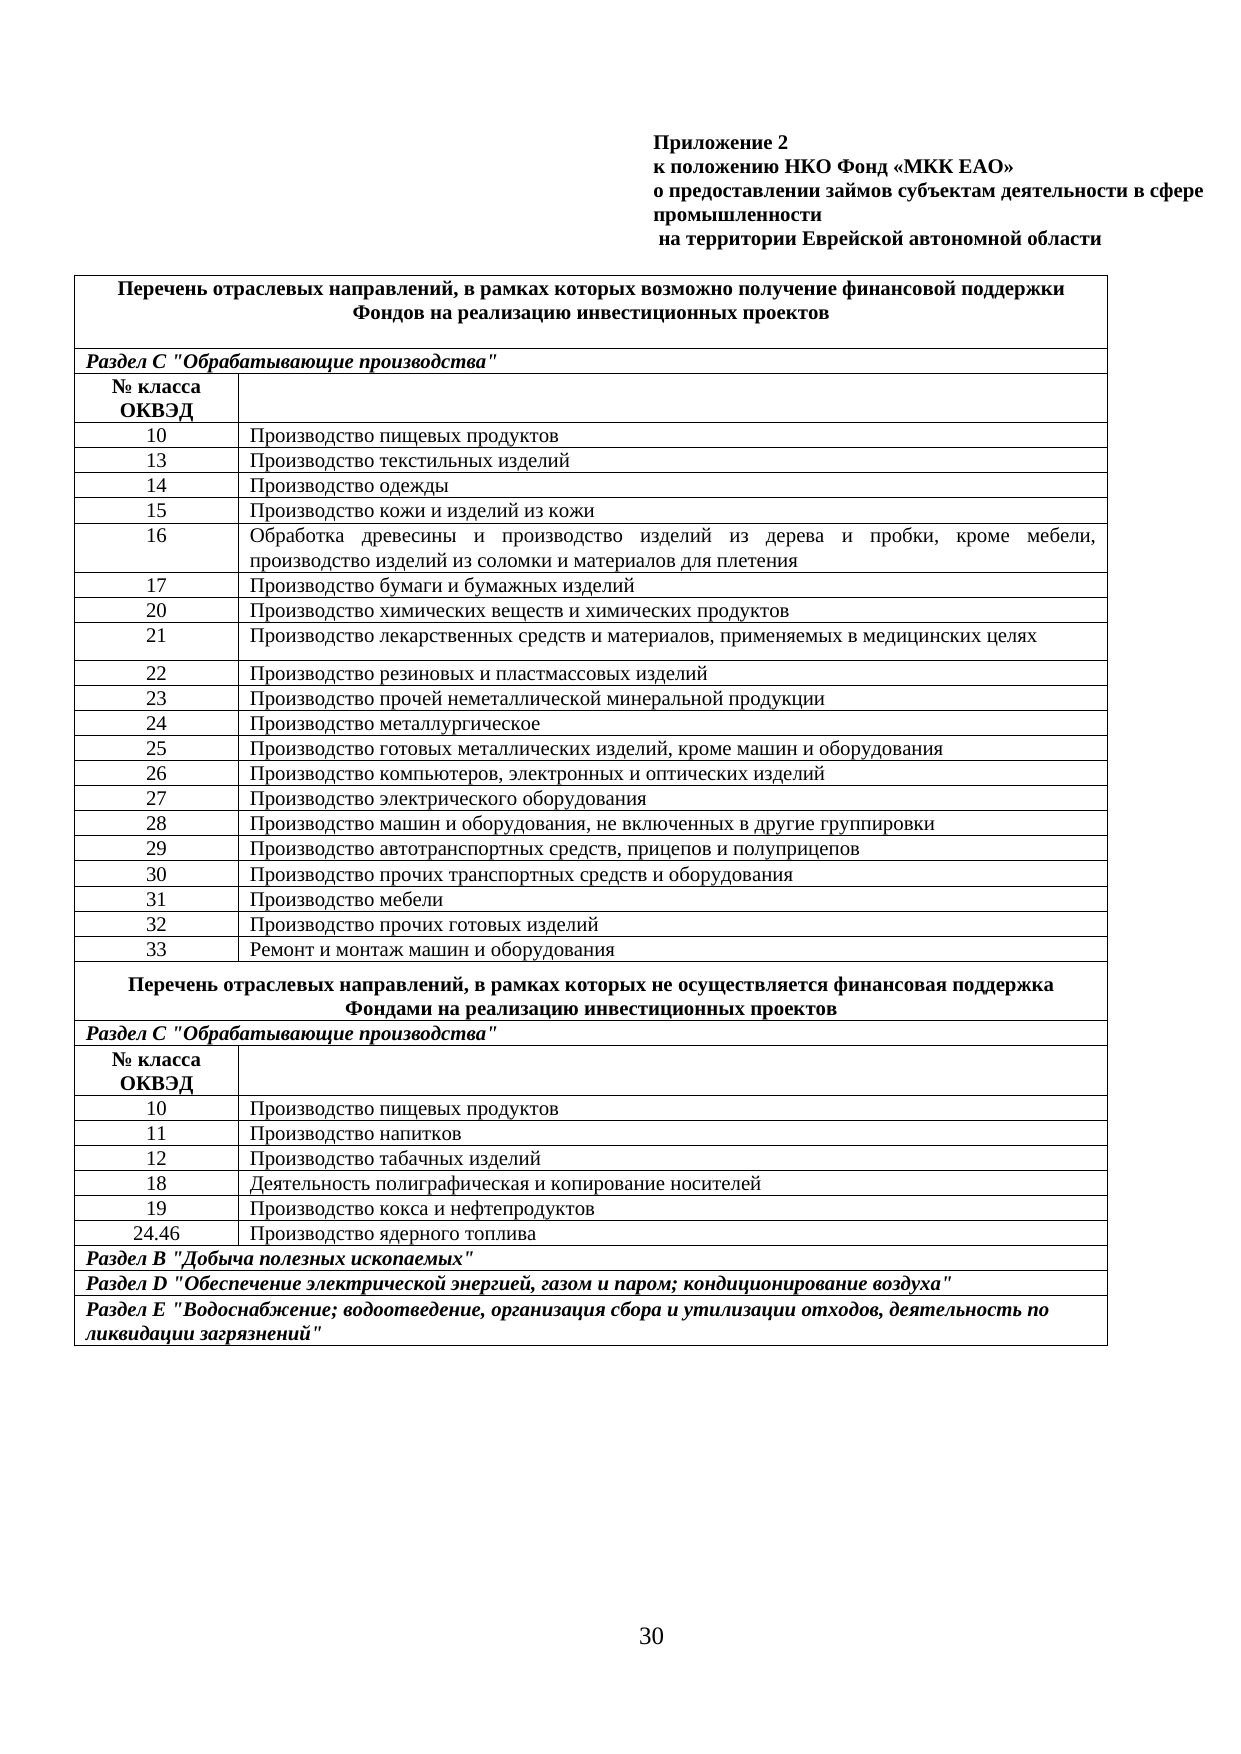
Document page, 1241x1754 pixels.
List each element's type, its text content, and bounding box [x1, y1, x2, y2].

table_cell 29 [75, 836, 238, 860]
table_cell Производство пищевых продуктов [239, 1096, 1107, 1120]
table_cell Производство резиновых и пластмассовых изделий [239, 661, 1107, 685]
table_cell 17 [75, 573, 238, 597]
table_cell 13 [75, 448, 238, 472]
table_cell 28 [75, 811, 238, 835]
table_cell 19 [75, 1196, 238, 1220]
table_cell Производство мебели [239, 887, 1107, 911]
table_cell Производство табачных изделий [239, 1146, 1107, 1170]
table_cell № класса ОКВЭД [75, 1046, 238, 1094]
table_cell Производство прочей неметаллической минеральной продукции [239, 686, 1107, 710]
text Приложение 2 [653, 130, 1240, 154]
table_cell 25 [75, 736, 238, 760]
table_cell Производство прочих готовых изделий [239, 912, 1107, 936]
table_cell Раздел C "Обрабатывающие производства" [75, 349, 1107, 373]
table_cell Производство прочих транспортных средств и оборудования [239, 861, 1107, 886]
table_cell 24 [75, 711, 238, 735]
table_cell Обработка древесины и производство изделий из дерева и пробки, кроме мебели, производство изделий из соломки и материалов для плетения [239, 524, 1107, 572]
table_cell 24.46 [75, 1221, 238, 1245]
table_cell Производство текстильных изделий [239, 448, 1107, 472]
table_cell Производство кожи и изделий из кожи [239, 498, 1107, 522]
table_cell 10 [75, 423, 238, 447]
table_cell Производство ядерного топлива [239, 1221, 1107, 1245]
table_header Перечень отраслевых направлений, в рамках которых возможно получение финансовой поддержки Фондов на реализацию инвестиционных проектов [75, 276, 1107, 348]
table_cell 22 [75, 661, 238, 685]
text к положению НКО Фонд «МКК ЕАО» [653, 154, 1240, 178]
table_cell 18 [75, 1171, 238, 1195]
table_cell 20 [75, 598, 238, 622]
table_cell Производство готовых металлических изделий, кроме машин и оборудования [239, 736, 1107, 760]
table_cell 30 [75, 861, 238, 886]
table_cell Раздел B "Добыча полезных ископаемых" [75, 1246, 1107, 1270]
table_cell 14 [75, 473, 238, 497]
table_cell 23 [75, 686, 238, 710]
table_cell 12 [75, 1146, 238, 1170]
table_cell Производство электрического оборудования [239, 786, 1107, 810]
table_cell Раздел C "Обрабатывающие производства" [75, 1021, 1107, 1045]
table_cell Деятельность полиграфическая и копирование носителей [239, 1171, 1107, 1195]
table_cell [239, 374, 1107, 422]
table_cell Производство пищевых продуктов [239, 423, 1107, 447]
text о предоставлении займов субъектам деятельности в сфере промышленности [653, 178, 1240, 226]
table_cell Раздел E "Водоснабжение; водоотведение, организация сбора и утилизации отходов, деятельность по ликвидации загрязнений" [75, 1296, 1107, 1344]
table_cell Производство одежды [239, 473, 1107, 497]
table_cell Производство лекарственных средств и материалов, применяемых в медицинских целях [239, 623, 1107, 659]
table_cell [239, 1046, 1107, 1094]
table_cell Производство компьютеров, электронных и оптических изделий [239, 761, 1107, 785]
table_cell Производство химических веществ и химических продуктов [239, 598, 1107, 622]
table_cell 32 [75, 912, 238, 936]
table_cell Производство машин и оборудования, не включенных в другие группировки [239, 811, 1107, 835]
table_cell Производство напитков [239, 1121, 1107, 1145]
table_cell 21 [75, 623, 238, 659]
table_cell 31 [75, 887, 238, 911]
table_cell Раздел D "Обеспечение электрической энергией, газом и паром; кондиционирование воздуха" [75, 1271, 1107, 1295]
text на территории Еврейской автономной области [653, 226, 1240, 250]
table_cell 11 [75, 1121, 238, 1145]
table_cell 15 [75, 498, 238, 522]
table_cell Производство бумаги и бумажных изделий [239, 573, 1107, 597]
table_cell Производство металлургическое [239, 711, 1107, 735]
table_cell Производство автотранспортных средств, прицепов и полуприцепов [239, 836, 1107, 860]
table_cell 26 [75, 761, 238, 785]
table_cell 27 [75, 786, 238, 810]
table_cell 33 [75, 937, 238, 961]
table_cell 16 [75, 524, 238, 572]
table_cell Перечень отраслевых направлений, в рамках которых не осуществляется финансовая поддержка Фондами на реализацию инвестиционных проектов [75, 962, 1107, 1020]
table_cell № класса ОКВЭД [75, 374, 238, 422]
table_cell Производство кокса и нефтепродуктов [239, 1196, 1107, 1220]
table_cell Ремонт и монтаж машин и оборудования [239, 937, 1107, 961]
table_cell 10 [75, 1096, 238, 1120]
